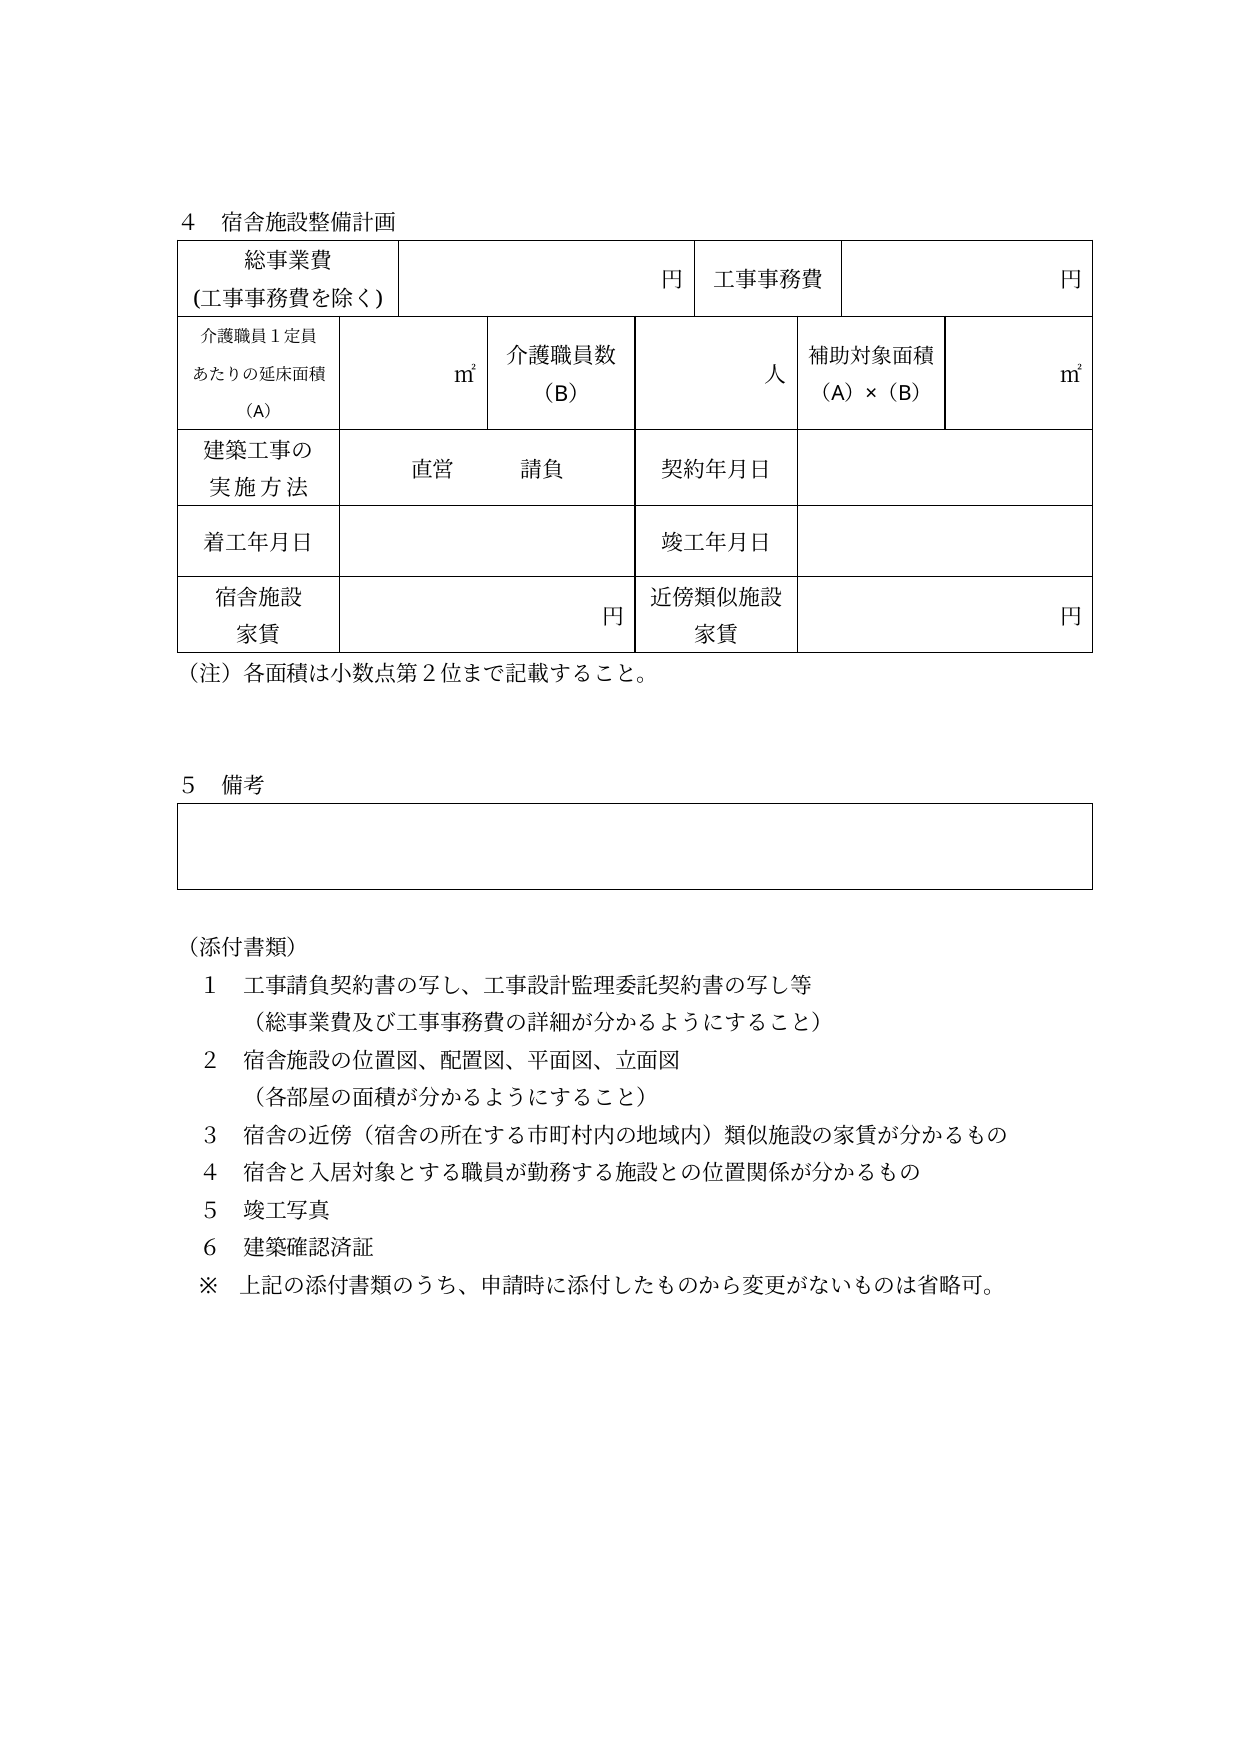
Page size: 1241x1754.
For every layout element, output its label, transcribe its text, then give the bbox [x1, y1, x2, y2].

table_header 円 [842, 241, 1092, 316]
text ５ 備考 [177, 766, 1092, 803]
table_cell 宿舎施設 家賃 [178, 577, 339, 652]
table_cell [798, 430, 1092, 505]
text （総事業費及び工事事務費の詳細が分かるようにすること） [177, 1002, 1092, 1040]
table_cell ㎡ [946, 317, 1092, 429]
text ※ 上記の添付書類のうち、申請時に添付したものから変更がないものは省略可。 [199, 1265, 1092, 1302]
table_cell 円 [340, 577, 634, 652]
table_cell [340, 506, 634, 576]
text ５ 竣工写真 [199, 1190, 1092, 1227]
text （各部屋の面積が分かるようにすること） [199, 1077, 1092, 1115]
table_cell 人 [636, 317, 797, 429]
text ４ 宿舎施設整備計画 [177, 202, 1092, 239]
table_cell 竣工年月日 [636, 506, 797, 576]
table_header 工事事務費 [695, 241, 841, 316]
text （注）各面積は小数点第２位まで記載すること。 [177, 653, 1092, 691]
table_cell [798, 506, 1092, 576]
table_header 総事業費 (工事事務費を除く) [178, 241, 398, 316]
table_cell 介護職員数 （B） [488, 317, 634, 429]
table_cell ㎡ [340, 317, 487, 429]
table_cell 着工年月日 [178, 506, 339, 576]
table_cell 近傍類似施設家賃 [636, 577, 797, 652]
text ６ 建築確認済証 [199, 1227, 1092, 1265]
table_header [178, 804, 1092, 889]
table_cell 建築工事の 実施方法 [178, 430, 339, 505]
table_cell 契約年月日 [636, 430, 797, 505]
table_cell 介護職員１定員 あたりの延床面積 （A） [178, 317, 339, 429]
text ４ 宿舎と入居対象とする職員が勤務する施設との位置関係が分かるもの [199, 1152, 1092, 1190]
table_cell 円 [798, 577, 1092, 652]
text ３ 宿舎の近傍（宿舎の所在する市町村内の地域内）類似施設の家賃が分かるもの [199, 1115, 1092, 1152]
table_header 円 [399, 241, 694, 316]
text （添付書類） [177, 927, 1092, 965]
text ２ 宿舎施設の位置図、配置図、平面図、立面図 [177, 1040, 1092, 1077]
table_cell 補助対象面積 （A）×（B） [798, 317, 944, 429]
table_cell 直営 請負 [340, 430, 634, 505]
text １ 工事請負契約書の写し、工事設計監理委託契約書の写し等 [177, 965, 1092, 1002]
